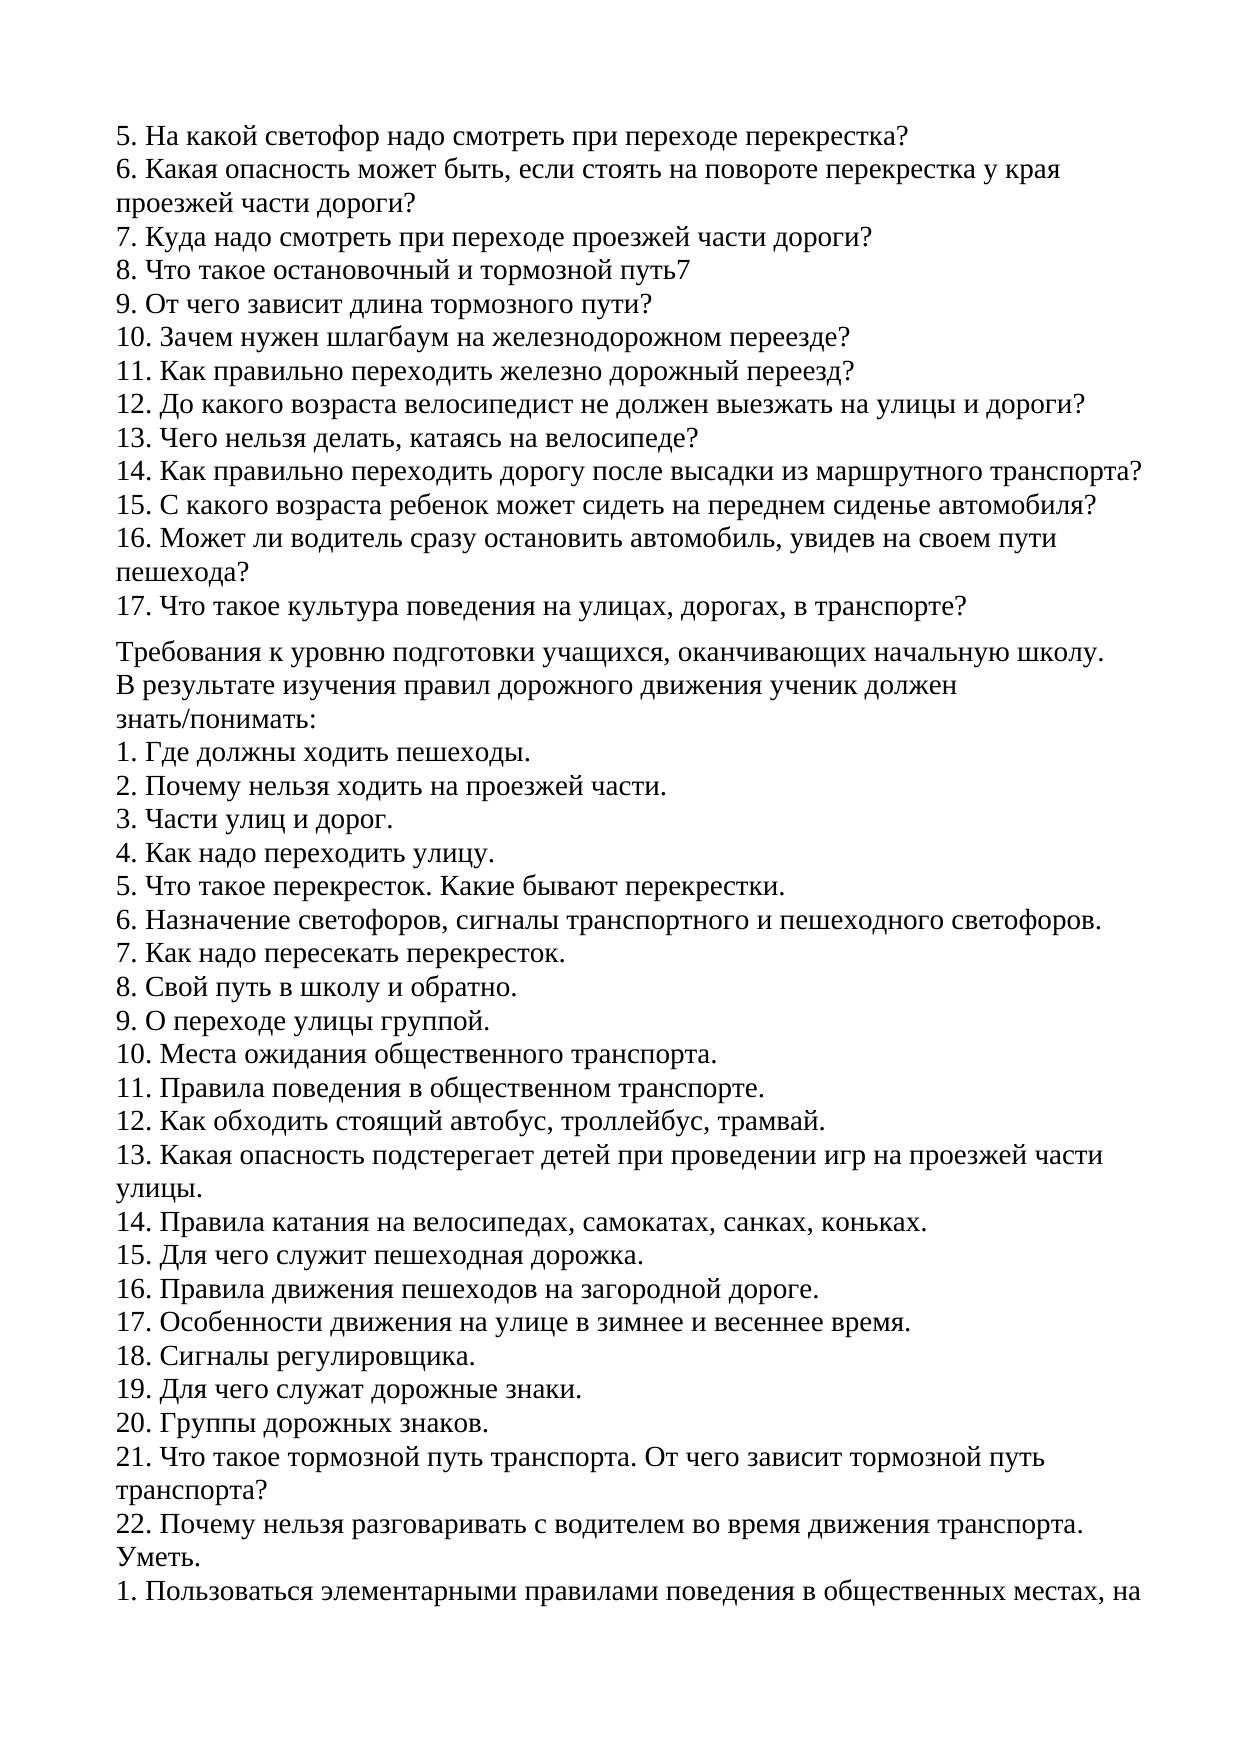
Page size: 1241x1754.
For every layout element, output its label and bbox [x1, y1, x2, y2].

table_header [116, 118, 1149, 1606]
